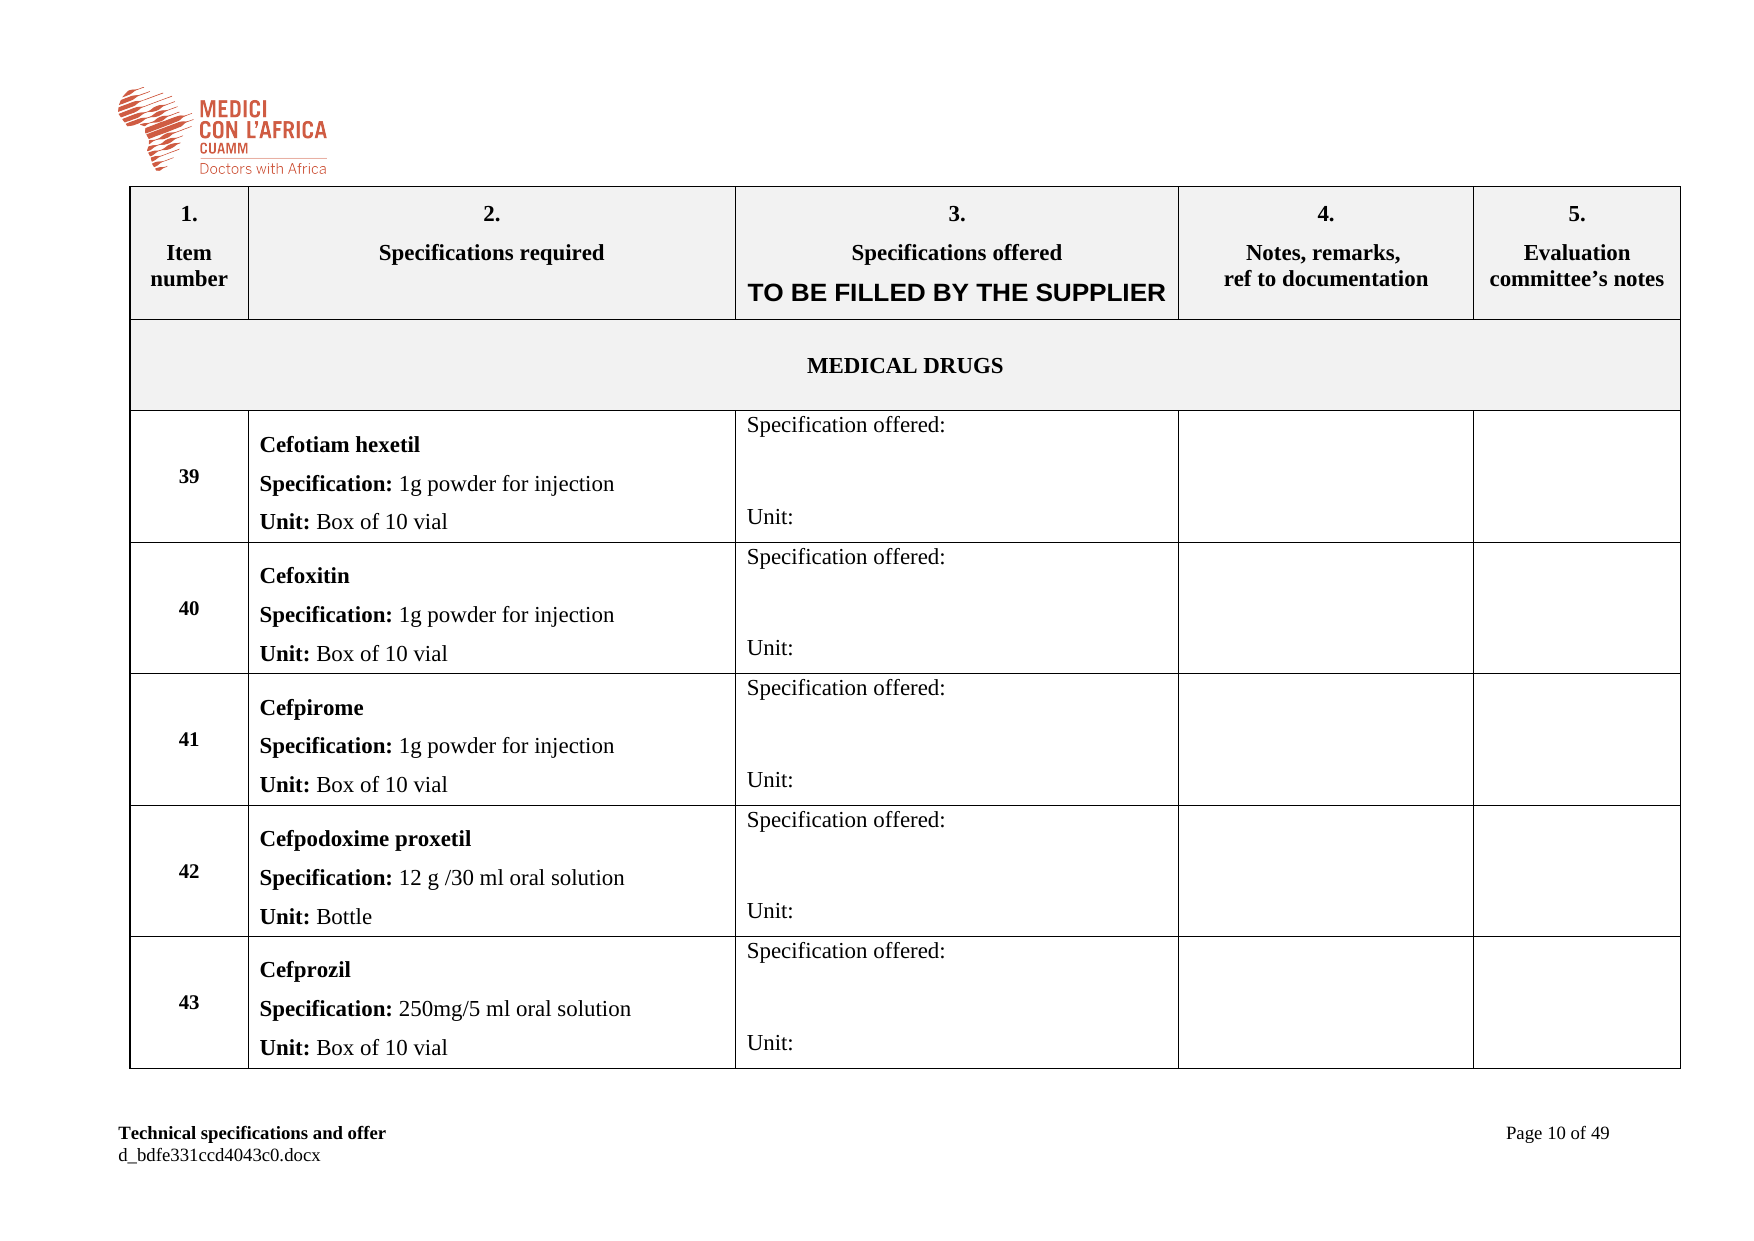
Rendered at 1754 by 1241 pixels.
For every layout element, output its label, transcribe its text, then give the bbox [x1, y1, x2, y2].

table_header 5. Evaluation committee’s notes [1474, 187, 1680, 319]
table_cell 41 [131, 674, 248, 805]
table_cell [1179, 543, 1473, 673]
table_cell 43 [131, 937, 248, 1068]
table_header 4. Notes, remarks, ref to documentation [1179, 187, 1473, 319]
table_cell [1474, 806, 1680, 936]
table_cell [1179, 937, 1473, 1068]
table_cell [1474, 411, 1680, 542]
table_cell [1474, 674, 1680, 805]
table_cell Cefpirome Specification: 1g powder for injection Unit: Box of 10 vial [249, 674, 735, 805]
table_header 2. Specifications required [249, 187, 735, 319]
table_cell Specification offered: Unit: [736, 411, 1178, 542]
table_cell Specification offered: Unit: [736, 806, 1178, 936]
table_cell Specification offered: Unit: [736, 674, 1178, 805]
table_cell [1474, 543, 1680, 673]
table_cell Cefpodoxime proxetil Specification: 12 g /30 ml oral solution Unit: Bottle [249, 806, 735, 936]
table_header 1. Item number [131, 187, 248, 319]
table_cell [1179, 806, 1473, 936]
table_cell [1179, 411, 1473, 542]
table_cell Specification offered: Unit: [736, 937, 1178, 1068]
table_cell [1474, 937, 1680, 1068]
table_cell [1179, 674, 1473, 805]
table_cell 39 [131, 411, 248, 542]
table_cell Specification offered: Unit: [736, 543, 1178, 673]
table_cell MEDICAL DRUGS [131, 320, 1680, 410]
table_cell Cefotiam hexetil Specification: 1g powder for injection Unit: Box of 10 vial [249, 411, 735, 542]
table_cell Cefprozil Specification: 250mg/5 ml oral solution Unit: Box of 10 vial [249, 937, 735, 1068]
picture [118, 87, 327, 174]
table_header 3. Specifications offered TO BE FILLED BY THE SUPPLIER [736, 187, 1178, 319]
table_cell 40 [131, 543, 248, 673]
table_cell 42 [131, 806, 248, 936]
table_cell Cefoxitin Specification: 1g powder for injection Unit: Box of 10 vial [249, 543, 735, 673]
